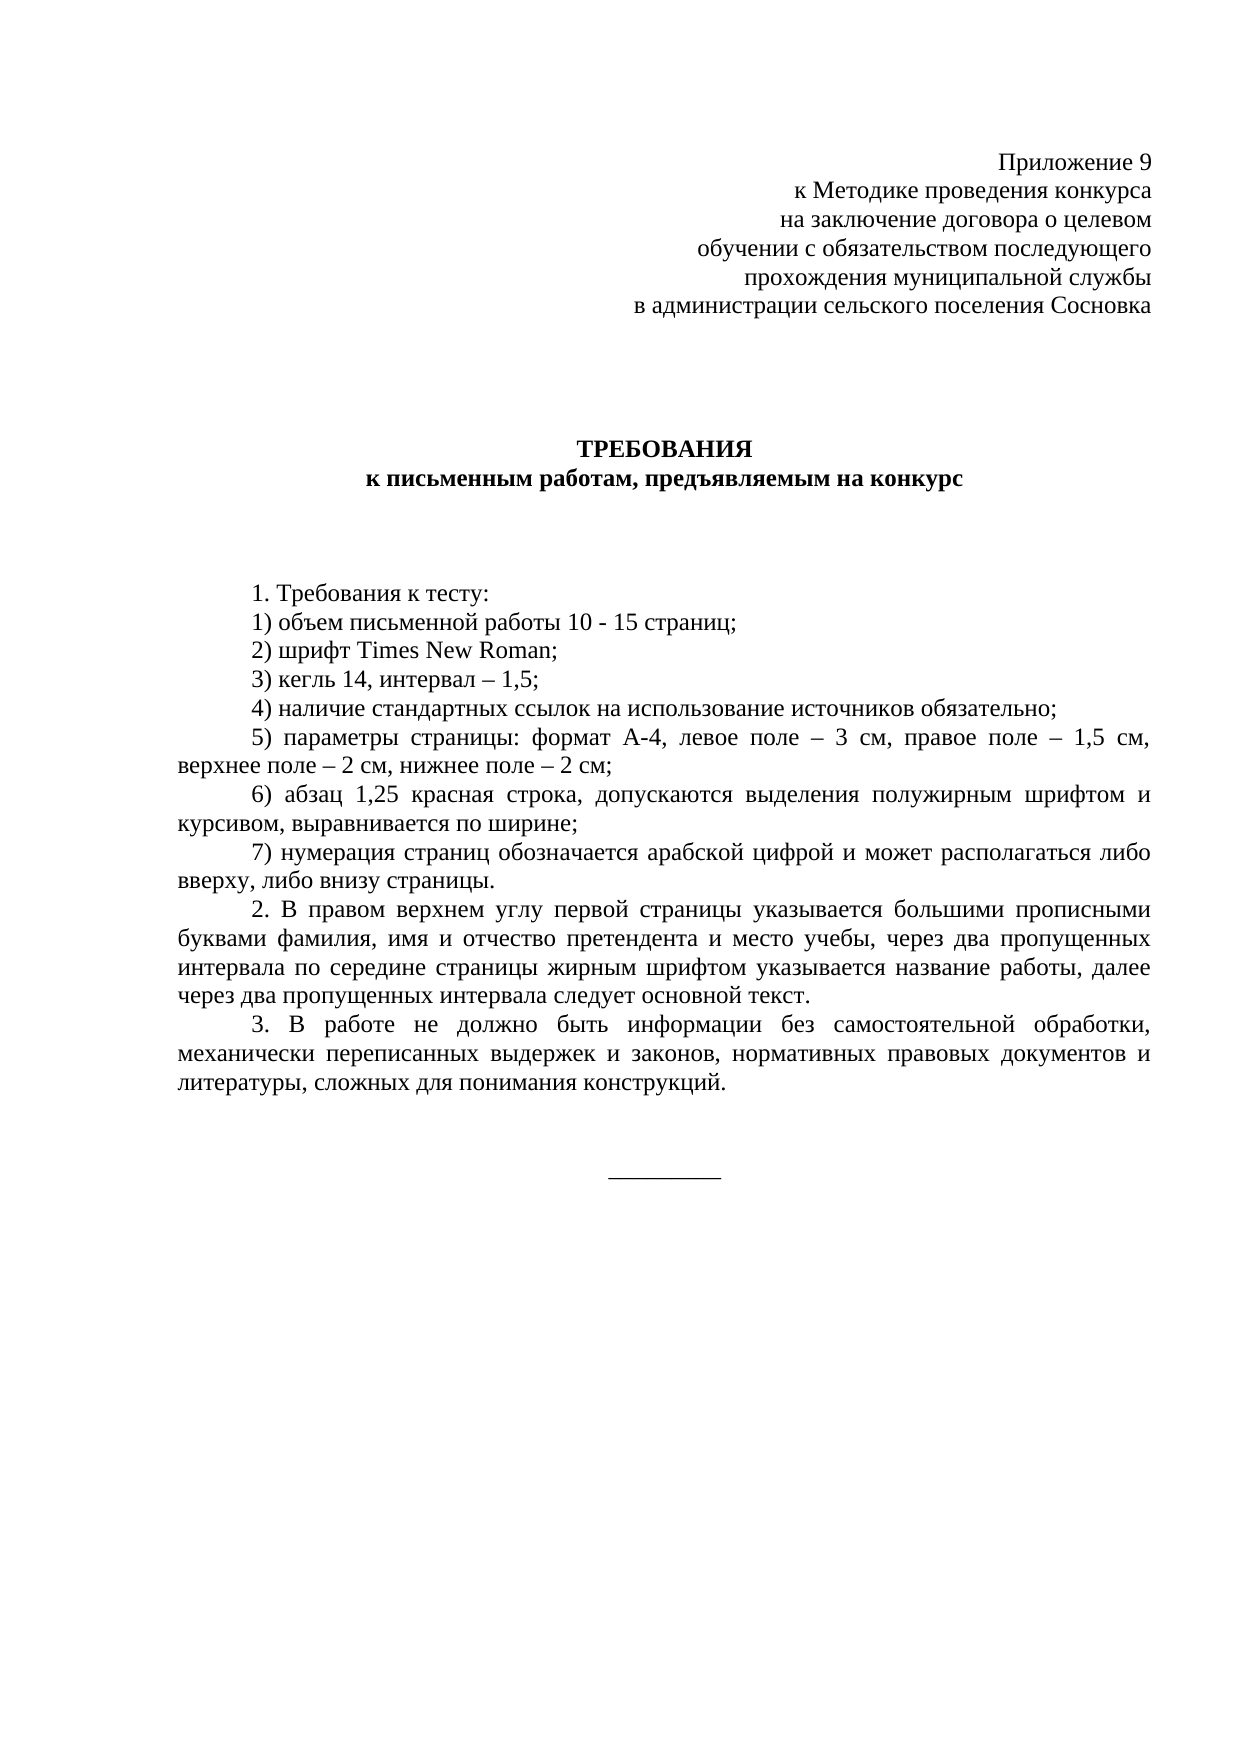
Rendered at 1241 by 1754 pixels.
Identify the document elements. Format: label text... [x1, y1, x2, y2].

text 1. Требования к тесту: [177, 578, 1152, 607]
text Приложение 9 [177, 147, 1152, 176]
text _________ [177, 1153, 1152, 1182]
text 2) шрифт Times New Roman; [177, 636, 1152, 664]
text обучении с обязательством последующего [177, 233, 1152, 262]
text к Методике проведения конкурса [177, 176, 1152, 204]
text на заключение договора о целевом [177, 204, 1152, 233]
text прохождения муниципальной службы [177, 262, 1152, 291]
text в администрации сельского поселения Сосновка [177, 291, 1152, 319]
text ТРЕБОВАНИЯ [177, 434, 1152, 463]
text 1) объем письменной работы 10 - 15 страниц; [177, 607, 1152, 636]
text 6) абзац 1,25 красная строка, допускаются выделения полужирным шрифтом и курсивом, выравнивается по ширине; [177, 779, 1152, 837]
text 4) наличие стандартных ссылок на использование источников обязательно; [177, 693, 1152, 722]
text 3) кегль 14, интервал – 1,5; [177, 664, 1152, 693]
text к письменным работам, предъявляемым на конкурс [177, 463, 1152, 492]
text 7) нумерация страниц обозначается арабской цифрой и может располагаться либо вверху, либо внизу страницы. [177, 837, 1152, 894]
text 2. В правом верхнем углу первой страницы указывается большими прописными буквами фамилия, имя и отчество претендента и место учебы, через два пропущенных интервала по середине страницы жирным шрифтом указывается название работы, далее через два пропущенных интервала следует основной текст. [177, 894, 1152, 1009]
text 5) параметры страницы: формат А-4, левое поле – 3 см, правое поле – 1,5 см, верхнее поле – 2 см, нижнее поле – 2 см; [177, 722, 1152, 779]
text 3. В работе не должно быть информации без самостоятельной обработки, механически переписанных выдержек и законов, нормативных правовых документов и литературы, сложных для понимания конструкций. [177, 1009, 1152, 1096]
